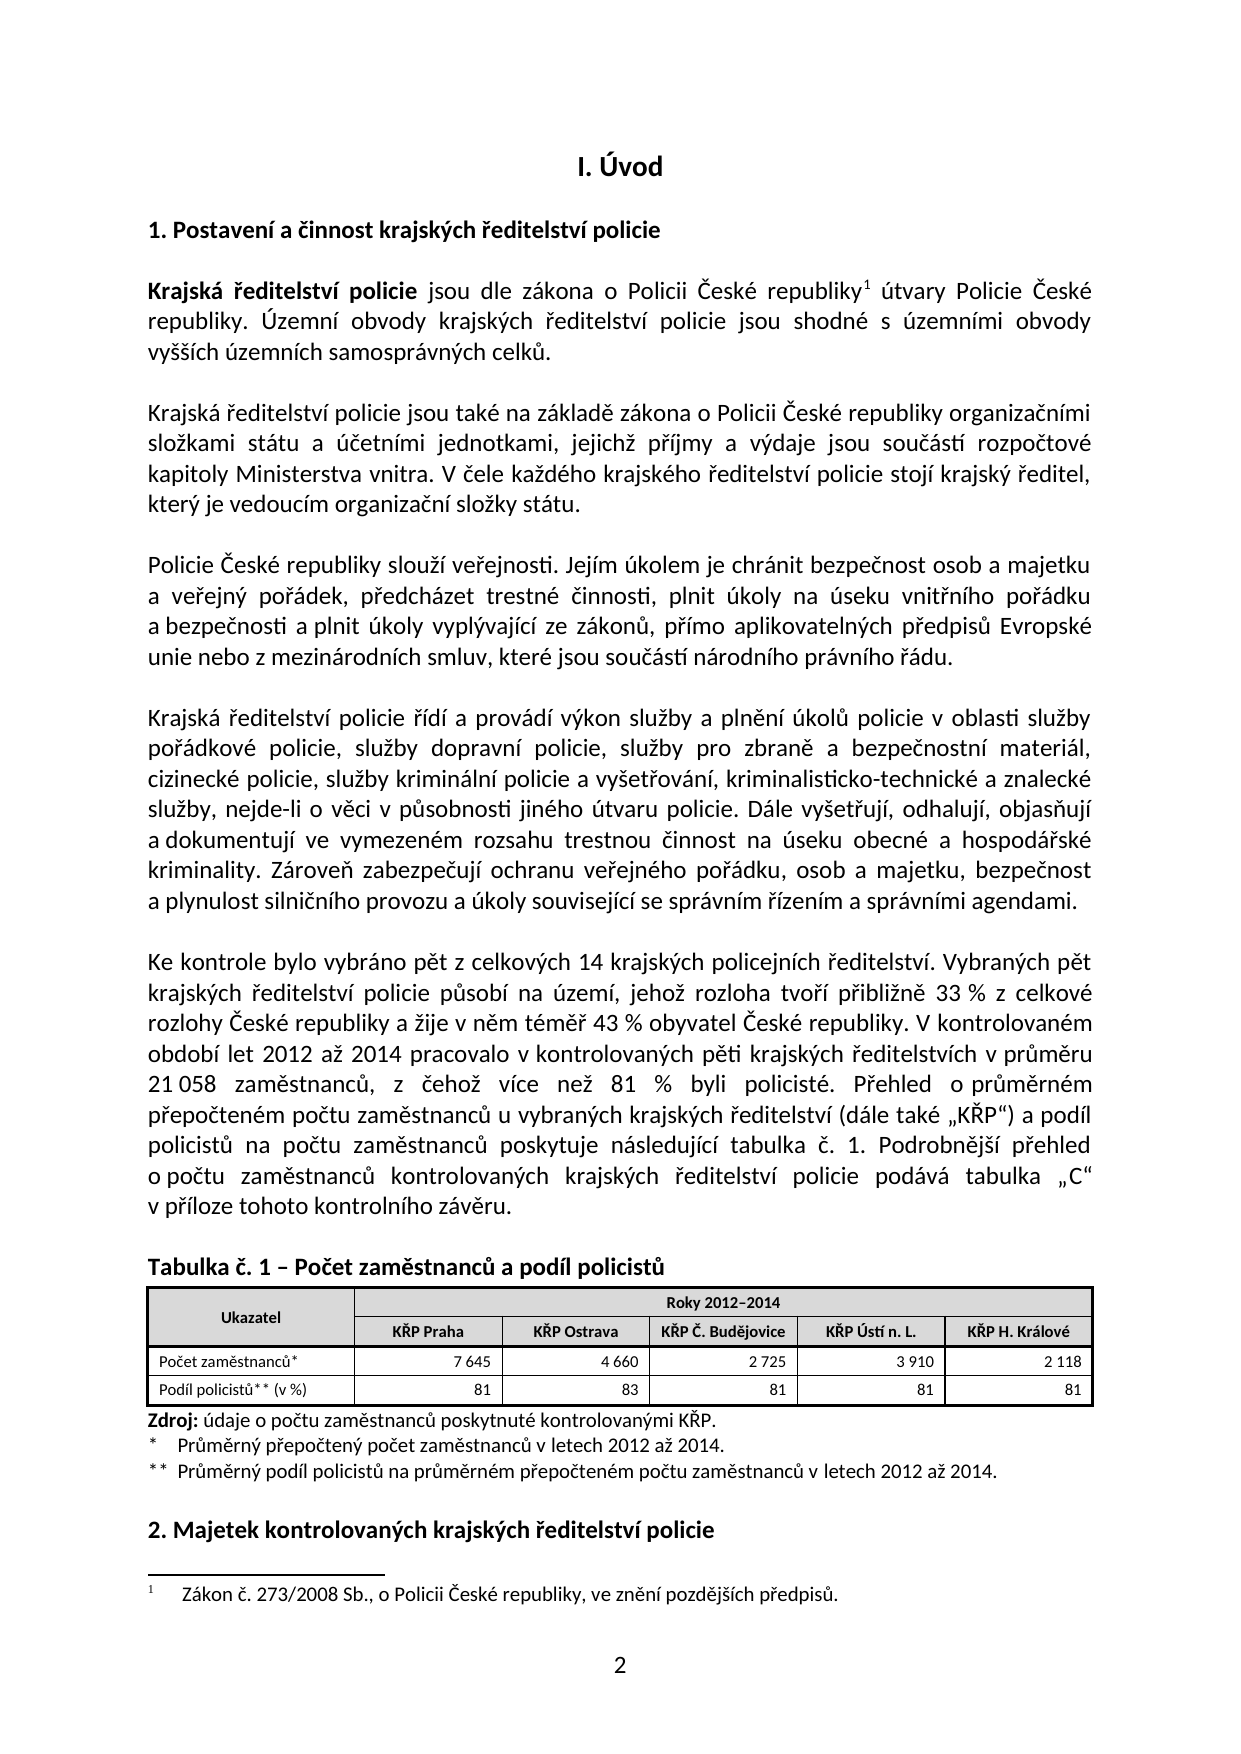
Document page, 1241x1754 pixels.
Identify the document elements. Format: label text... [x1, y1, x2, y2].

table_cell KŘP Č. Budějovice [650, 1317, 797, 1345]
text 2. Majetek kontrolovaných krajských ředitelství policie [148, 1514, 1093, 1544]
text Krajská ředitelství policie řídí a provádí výkon služby a plnění úkolů policie v oblasti služby pořádkové policie, služby dopravní policie, služby pro zbraně a bezpečnostní materiál, cizinecké policie, služby kriminální policie a vyšetřování, kriminalisticko-technické a znalecké služby, nejde-li o věci v působnosti jiného útvaru policie. Dále vyšetřují, odhalují, objasňují a dokumentují ve vymezeném rozsahu trestnou činnost na úseku obecné a hospodářské kriminality. Zároveň zabezpečují ochranu veřejného pořádku, osob a majetku, bezpečnost a plynulost silničního provozu a úkoly související se správním řízením a správními agendami. [148, 702, 1093, 916]
table_cell KŘP Ústí n. L. [798, 1317, 944, 1345]
table_cell 7 645 [355, 1348, 502, 1374]
table_cell 81 [798, 1376, 944, 1404]
table_header Roky 2012–2014 [355, 1289, 1091, 1316]
text Zdroj: údaje o počtu zaměstnanců poskytnuté kontrolovanými KŘP. [148, 1407, 1093, 1433]
table_cell Počet zaměstnanců* [149, 1348, 354, 1374]
text 1. Postavení a činnost krajských ředitelství policie [148, 214, 1093, 244]
text Krajská ředitelství policie jsou také na základě zákona o Policii České republiky organizačními složkami státu a účetními jednotkami, jejichž příjmy a výdaje jsou součástí rozpočtové kapitoly Ministerstva vnitra. V čele každého krajského ředitelství policie stojí krajský ředitel, který je vedoucím organizační složky státu. [148, 397, 1093, 519]
table_cell 3 910 [798, 1348, 944, 1374]
text Krajská ředitelství policie jsou dle zákona o Policii České republiky útvary Policie České republiky. Územní obvody krajských ředitelství policie jsou shodné s územními obvody vyšších územních samosprávných celků. [148, 275, 1093, 366]
text Tabulka č. 1 – Počet zaměstnanců a podíl policistů [148, 1251, 1093, 1282]
table_cell KŘP H. Králové [946, 1317, 1091, 1345]
table_cell KŘP Ostrava [503, 1317, 649, 1345]
table_cell KŘP Praha [355, 1317, 502, 1345]
table_cell 83 [503, 1376, 649, 1404]
table_cell 4 660 [503, 1348, 649, 1374]
text Policie České republiky slouží veřejnosti. Jejím úkolem je chránit bezpečnost osob a majetku a veřejný pořádek, předcházet trestné činnosti, plnit úkoly na úseku vnitřního pořádku a bezpečnosti a plnit úkoly vyplývající ze zákonů, přímo aplikovatelných předpisů Evropské unie nebo z mezinárodních smluv, které jsou součástí národního právního řádu. [148, 549, 1093, 672]
table_cell 81 [650, 1376, 797, 1404]
text ** Průměrný podíl policistů na průměrném přepočteném počtu zaměstnanců v letech 2012 až 2014. [148, 1458, 1093, 1483]
text Ke kontrole bylo vybráno pět z celkových 14 krajských policejních ředitelství. Vybraných pět krajských ředitelství policie působí na území, jehož rozloha tvoří přibližně 33 % z celkové rozlohy České republiky a žije v něm téměř 43 % obyvatel České republiky. V kontrolovaném období let 2012 až 2014 pracovalo v kontrolovaných pěti krajských ředitelstvích v průměru 21 058 zaměstnanců, z čehož více než 81 % byli policisté. Přehled o průměrném přepočteném počtu zaměstnanců u vybraných krajských ředitelství (dále také „KŘP“) a podíl policistů na počtu zaměstnanců poskytuje následující tabulka č. 1. Podrobnější přehled o počtu zaměstnanců kontrolovaných krajských ředitelství policie podává tabulka „C“ v příloze tohoto kontrolního závěru. [148, 946, 1093, 1221]
table_cell 2 118 [946, 1348, 1091, 1374]
table_cell 2 725 [650, 1348, 797, 1374]
text I. Úvod [148, 148, 1093, 183]
table_cell 81 [946, 1376, 1091, 1404]
text * Průměrný přepočtený počet zaměstnanců v letech 2012 až 2014. [148, 1433, 1093, 1458]
table_header Ukazatel [149, 1289, 354, 1345]
table_cell Podíl policistů** (v %) [149, 1376, 354, 1404]
table_cell 81 [355, 1376, 502, 1404]
